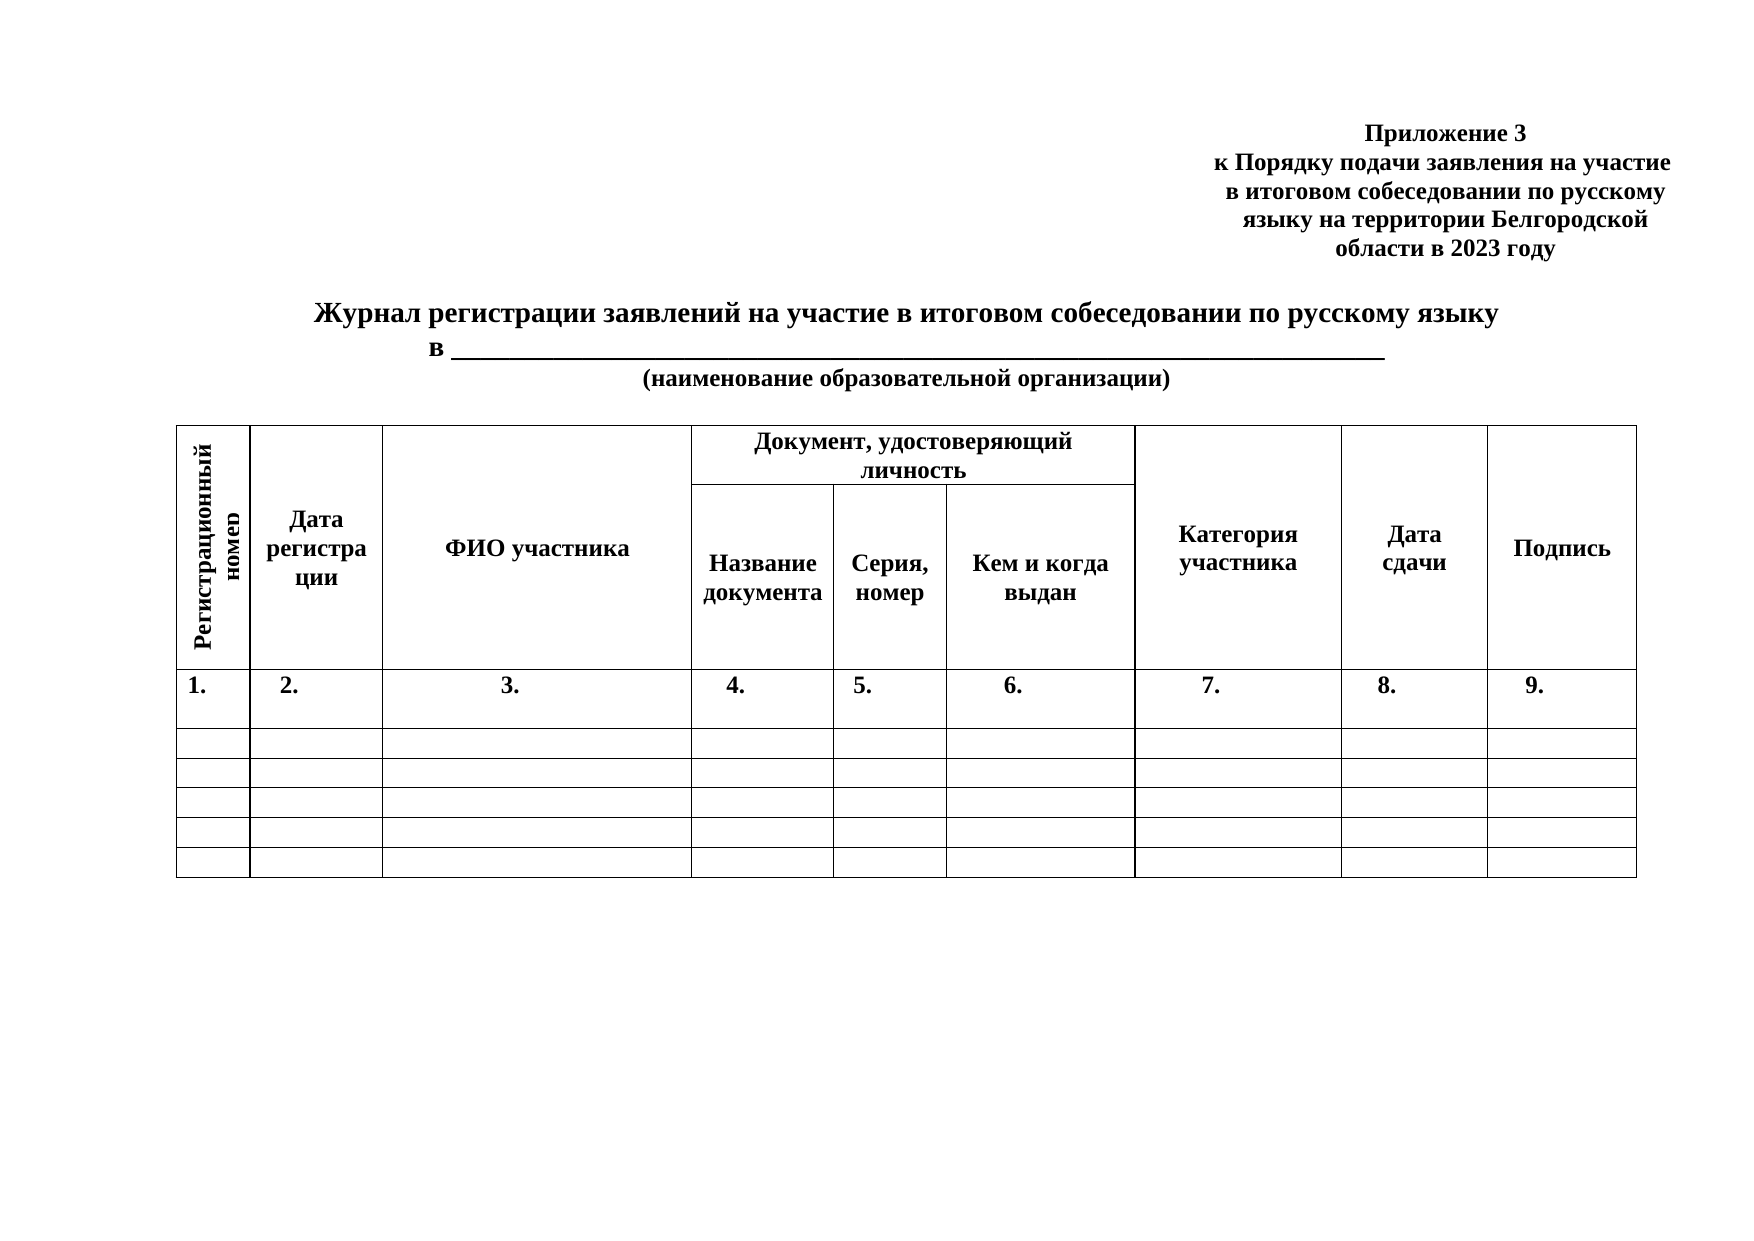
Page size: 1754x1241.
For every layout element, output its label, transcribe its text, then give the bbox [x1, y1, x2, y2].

table_cell [1342, 729, 1487, 757]
table_cell [383, 670, 691, 728]
table_cell [383, 759, 691, 787]
table_cell [1342, 848, 1487, 877]
table_cell [1342, 759, 1487, 787]
table_cell [1488, 818, 1636, 847]
table_cell [1136, 848, 1341, 877]
text Приложение 3 [1196, 118, 1695, 147]
table_header Регистрационный номер [177, 426, 249, 669]
text (наименование образовательной организации) [118, 363, 1695, 391]
table_cell [1136, 729, 1341, 757]
table_cell [251, 759, 382, 787]
table_cell [177, 818, 249, 847]
table_cell [692, 848, 833, 877]
table_cell [834, 729, 946, 757]
text к Порядку подачи заявления на участие в итоговом собеседовании по русскому языку на территории Белгородской области в 2023 году [1196, 147, 1695, 262]
table_cell [692, 670, 833, 728]
table_cell [947, 848, 1134, 877]
subtitle Журнал регистрации заявлений на участие в итоговом собеседовании по русскому языку [118, 296, 1695, 329]
table_cell [1488, 670, 1636, 728]
table_cell [692, 818, 833, 847]
table_cell [251, 818, 382, 847]
table_cell Серия, номер [834, 485, 946, 669]
table_cell [1488, 759, 1636, 787]
table_cell [177, 759, 249, 787]
table_cell [692, 729, 833, 757]
table_cell [947, 759, 1134, 787]
table_cell [177, 848, 249, 877]
table_cell [177, 670, 249, 728]
text в ________________________________________________________________ [118, 329, 1695, 363]
table_header Дата сдачи [1342, 426, 1487, 669]
table_cell [834, 670, 946, 728]
table_cell [834, 818, 946, 847]
table_cell [1342, 788, 1487, 817]
table_cell [834, 848, 946, 877]
table_cell [251, 788, 382, 817]
table_cell [383, 788, 691, 817]
table_cell [177, 788, 249, 817]
table_cell [692, 788, 833, 817]
table_cell [1136, 818, 1341, 847]
table_header Категория участника [1136, 426, 1341, 669]
table_cell [947, 818, 1134, 847]
table_cell [1136, 788, 1341, 817]
table_cell [251, 670, 382, 728]
table_cell [1488, 848, 1636, 877]
table_cell [251, 729, 382, 757]
table_cell [1488, 729, 1636, 757]
table_cell [947, 788, 1134, 817]
table_cell [1342, 818, 1487, 847]
table_cell Кем и когда выдан [947, 485, 1134, 669]
table_cell [1136, 759, 1341, 787]
table_cell [383, 729, 691, 757]
table_cell [1488, 788, 1636, 817]
table_header Дата регистрации [251, 426, 382, 669]
table_cell [1342, 670, 1487, 728]
table_cell [383, 848, 691, 877]
table_cell [177, 729, 249, 757]
table_header Подпись [1488, 426, 1636, 669]
table_cell [947, 729, 1134, 757]
table_cell Название документа [692, 485, 833, 669]
table_cell [1136, 670, 1341, 728]
table_header ФИО участника [383, 426, 691, 669]
table_header Документ, удостоверяющий личность [692, 426, 1134, 483]
table_cell [834, 788, 946, 817]
table_cell [383, 818, 691, 847]
table_cell [947, 670, 1134, 728]
table_cell [834, 759, 946, 787]
table_cell [692, 759, 833, 787]
table_cell [251, 848, 382, 877]
